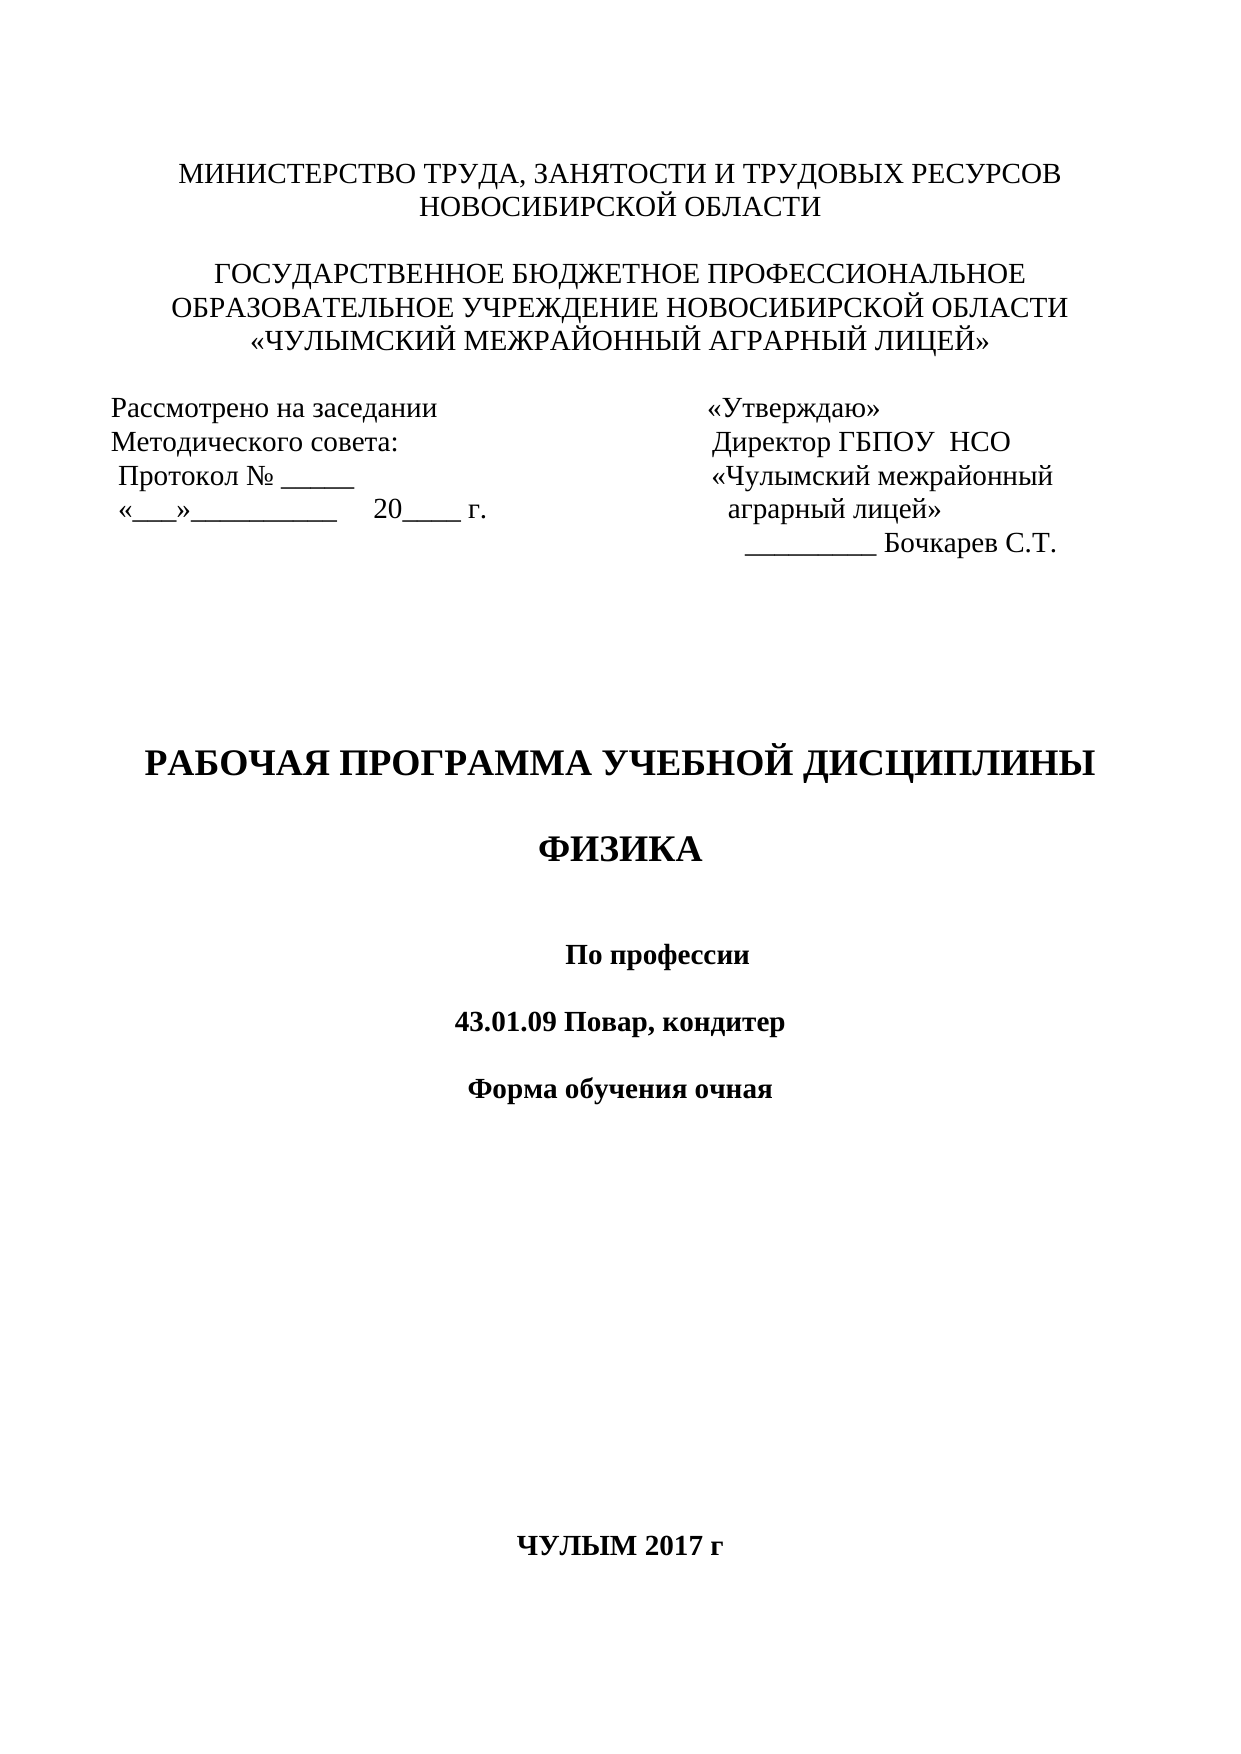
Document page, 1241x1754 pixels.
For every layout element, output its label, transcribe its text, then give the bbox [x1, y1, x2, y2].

text _________ Бочкарев С.Т. [89, 525, 1152, 558]
text ГОСУДАРСТВЕННОЕ БЮДЖЕТНОЕ ПРОФЕССИОНАЛЬНОЕ ОБРАЗОВАТЕЛЬНОЕ УЧРЕЖДЕНИЕ НОВОСИБИРСКОЙ ОБЛАСТИ «ЧУЛЫМСКИЙ МЕЖРАЙОННЫЙ АГРАРНЫЙ ЛИЦЕЙ» [89, 256, 1152, 357]
text Форма обучения очная [89, 1071, 1152, 1104]
text ЧУЛЫМ 2017 г [89, 1528, 1152, 1561]
text РАБОЧАЯ ПРОГРАММА УЧЕБНОЙ ДИСЦИПЛИНЫ [89, 740, 1152, 783]
text Протокол № _____ «Чулымский межрайонный [89, 458, 1152, 491]
text Рассмотрено на заседании «Утверждаю» [89, 391, 1152, 424]
text ФИЗИКА [89, 827, 1152, 870]
text МИНИСТЕРСТВО ТРУДА, ЗАНЯТОСТИ И ТРУДОВЫХ РЕСУРСОВ НОВОСИБИРСКОЙ ОБЛАСТИ [89, 156, 1152, 223]
text Методического совета: Директор ГБПОУ НСО [89, 424, 1152, 458]
text По профессии [164, 937, 1152, 970]
text «___»__________ 20____ г. аграрный лицей» [89, 491, 1152, 525]
text 43.01.09 Повар, кондитер [89, 1004, 1152, 1037]
